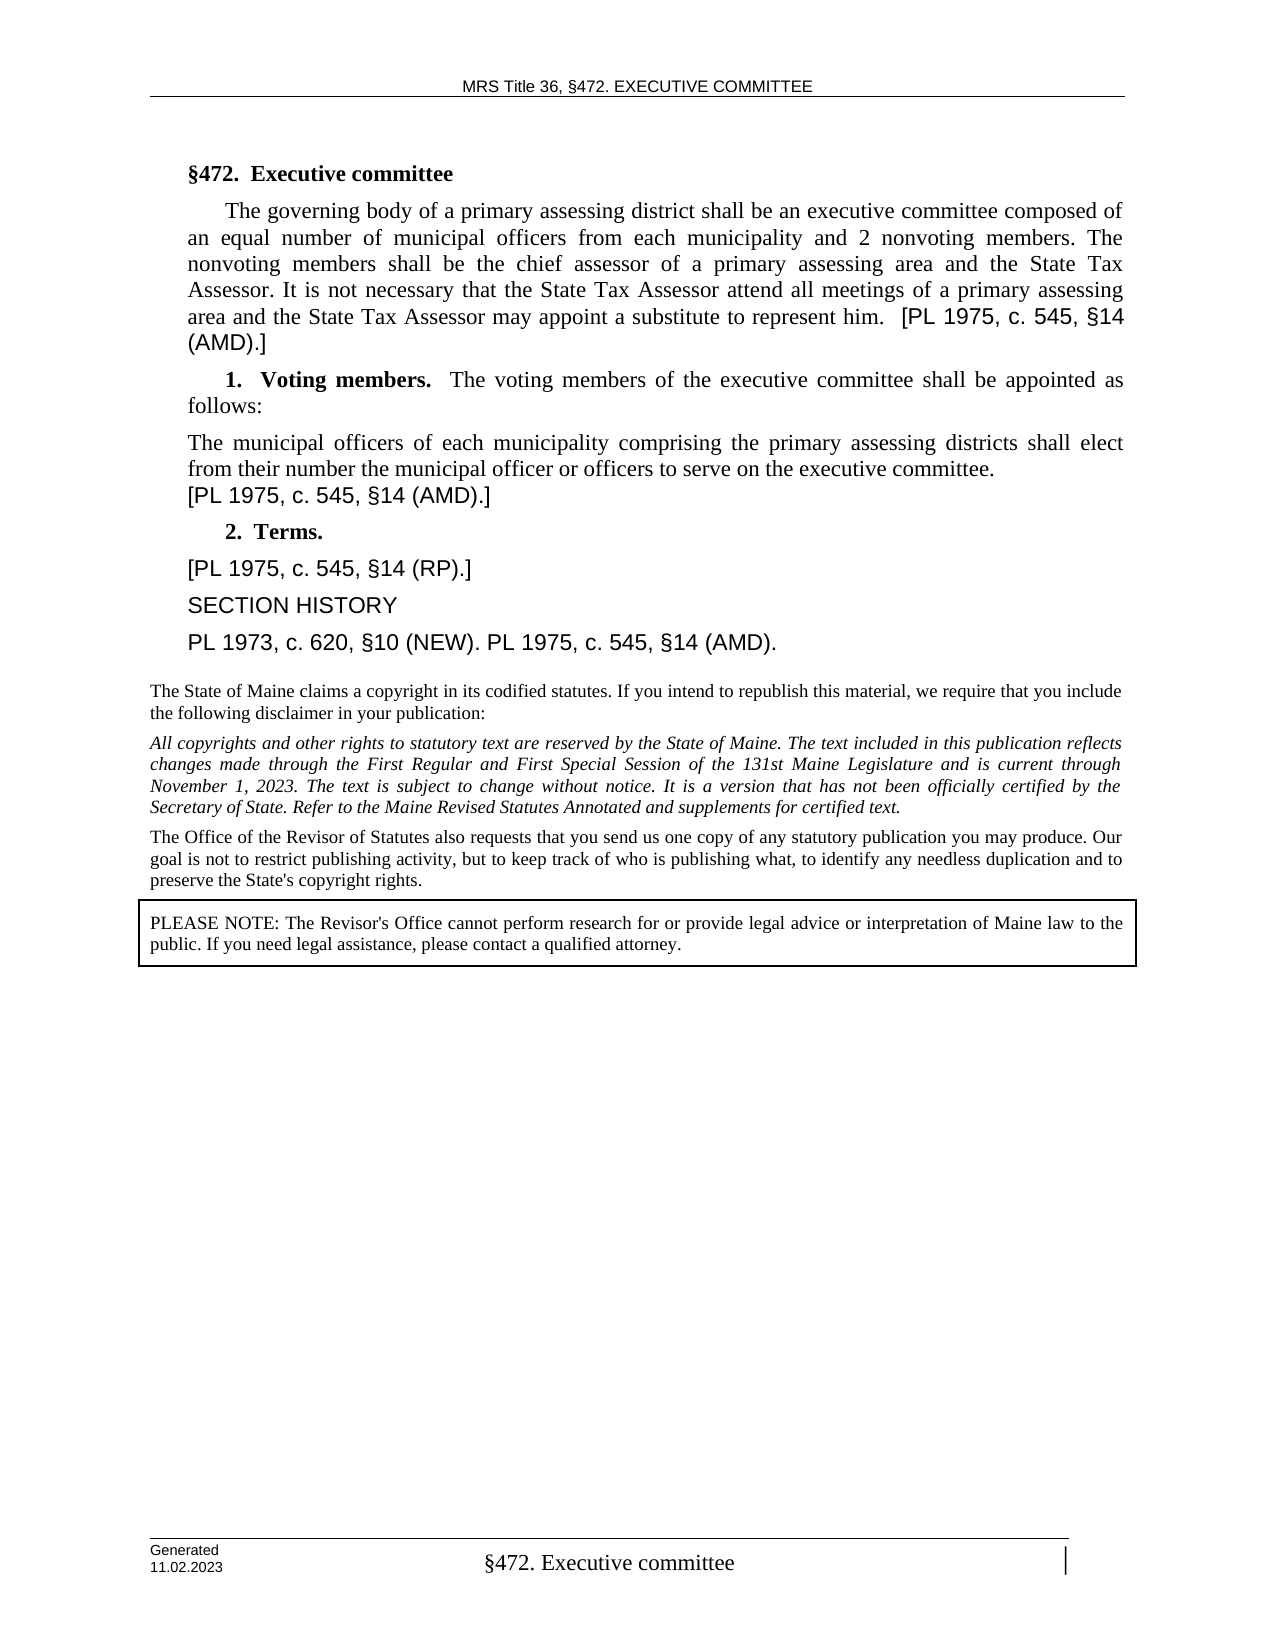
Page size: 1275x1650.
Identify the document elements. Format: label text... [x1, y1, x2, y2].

text The governing body of a primary assessing district shall be an executive committee composed of an equal number of municipal officers from each municipality and 2 nonvoting members. The nonvoting members shall be the chief assessor of a primary assessing area and the State Tax Assessor. It is not necessary that the State Tax Assessor attend all meetings of a primary assessing area and the State Tax Assessor may appoint a substitute to represent him. [PL 1975, c. 545, §14 (AMD).] [187, 197, 1125, 355]
text All copyrights and other rights to statutory text are reserved by the State of Maine. The text included in this publication reflects changes made through the First Regular and First Special Session of the 131st Maine Legislature and is current through November 1, 2023 . The text is subject to change without notice. It is a version that has not been officially certified by the Secretary of State. Refer to the Maine Revised Statutes Annotated and supplements for certified text. [150, 732, 1125, 818]
text SECTION HISTORY [187, 592, 1125, 618]
text §472. Executive committee [187, 160, 1125, 187]
text [PL 1975, c. 545, §14 (AMD).] [187, 482, 1125, 508]
text 1. Voting members. The voting members of the executive committee shall be appointed as follows: [187, 366, 1125, 418]
text The municipal officers of each municipality comprising the primary assessing districts shall elect from their number the municipal officer or officers to serve on the executive committee. [187, 429, 1125, 482]
text [PL 1975, c. 545, §14 (RP).] [187, 555, 1125, 582]
text The State of Maine claims a copyright in its codified statutes. If you intend to republish this material, we require that you include the following disclaimer in your publication: [150, 680, 1125, 723]
text 2. Terms. [187, 518, 1125, 545]
text PLEASE NOTE: The Revisor's Office cannot perform research for or provide legal advice or interpretation of Maine law to the public. If you need legal assistance, please contact a qualified attorney. [140, 901, 1135, 965]
text PL 1973, c. 620, §10 (NEW). PL 1975, c. 545, §14 (AMD). [187, 629, 1125, 655]
text The Office of the Revisor of Statutes also requests that you send us one copy of any statutory publication you may produce. Our goal is not to restrict publishing activity, but to keep track of who is publishing what, to identify any needless duplication and to preserve the State's copyright rights. [150, 826, 1125, 891]
